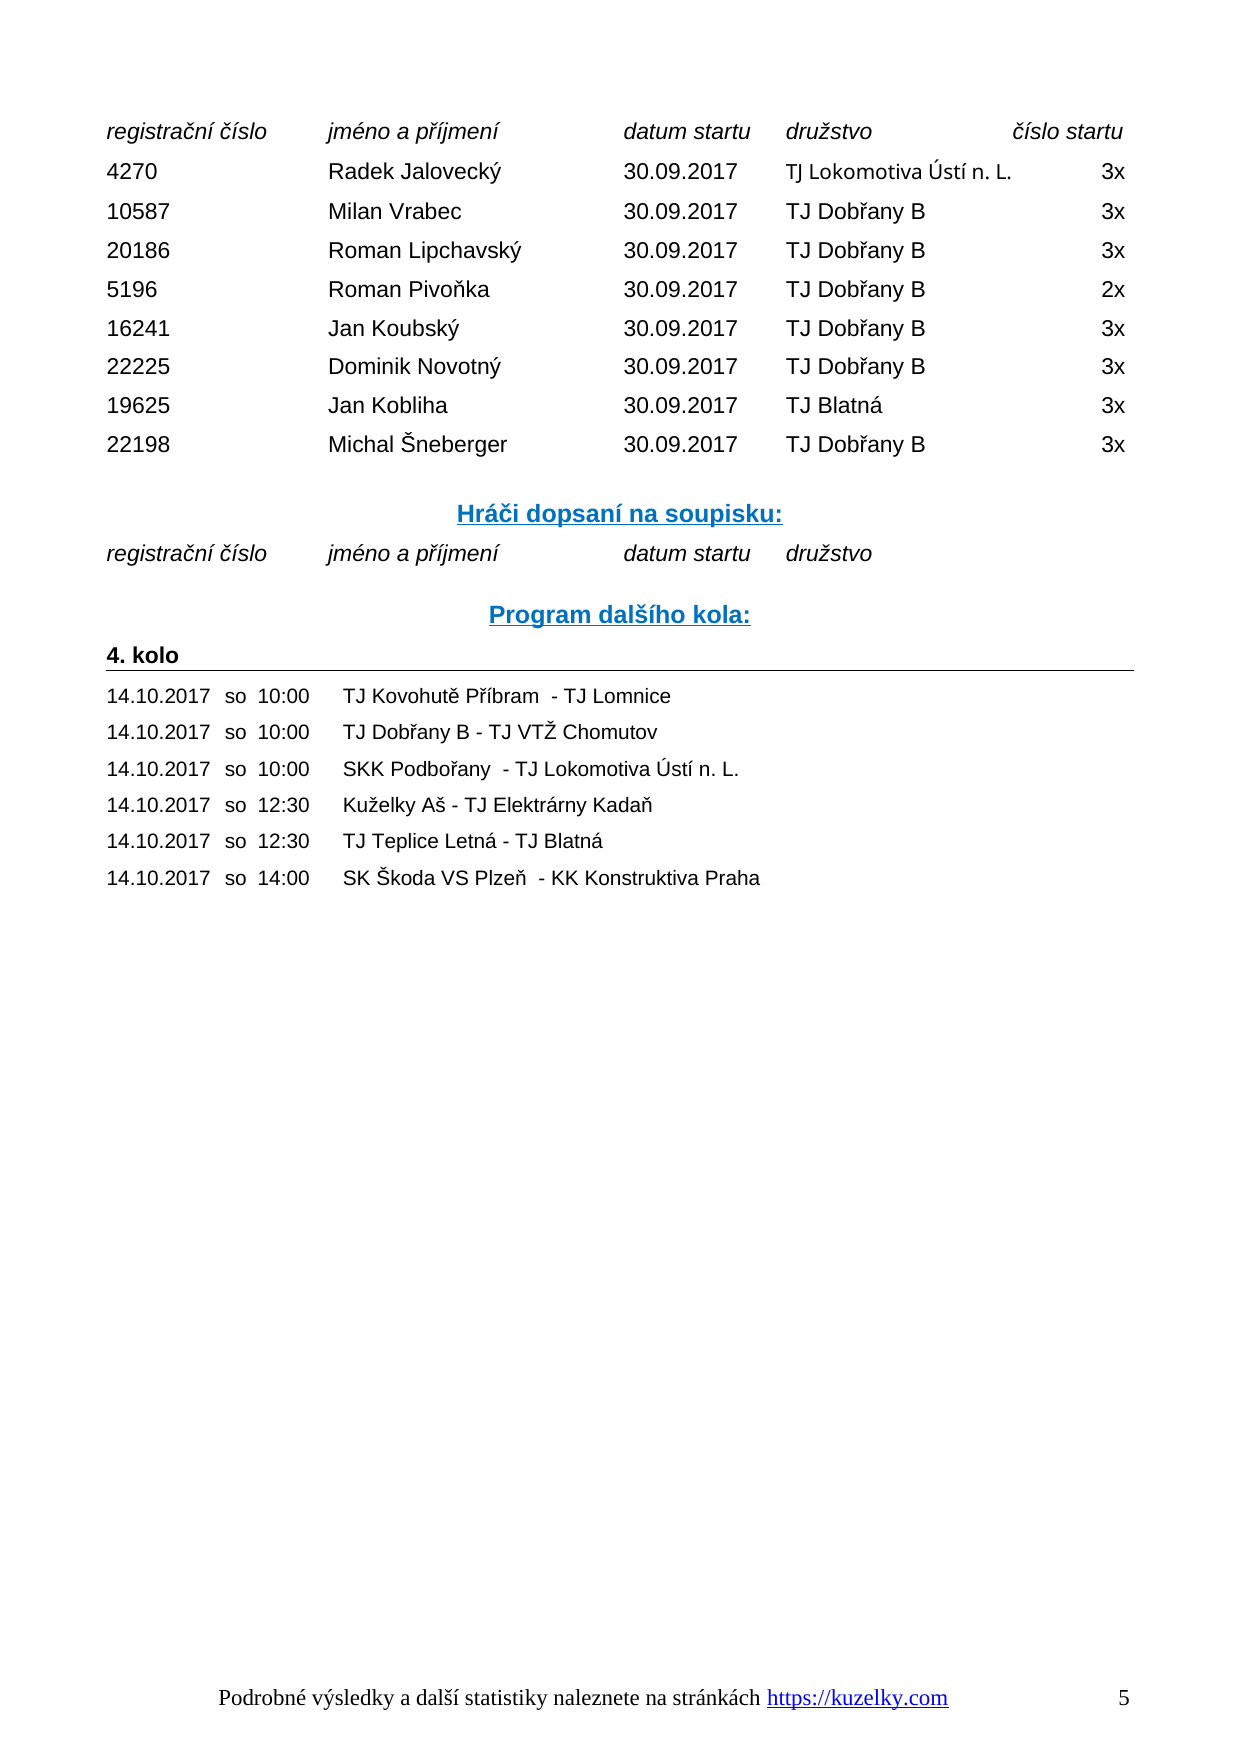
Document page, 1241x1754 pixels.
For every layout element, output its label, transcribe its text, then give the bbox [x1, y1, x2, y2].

text registrační číslo jméno a příjmení datum startu družstvo [106, 540, 1134, 566]
text 14.10.2017 so 10:00 TJ Dobřany B - TJ VTŽ Chomutov [106, 720, 1134, 744]
text 14.10.2017 so 10:00 TJ Kovohutě Příbram - TJ Lomnice [106, 683, 1134, 707]
text 4. kolo [106, 642, 1134, 670]
text 14.10.2017 so 10:00 SKK Podbořany - TJ Lokomotiva Ústí n. L. [106, 756, 1134, 780]
text 16241 Jan Koubský 30.09.2017 TJ Dobřany B 3x [106, 314, 1134, 341]
text 19625 Jan Kobliha 30.09.2017 TJ Blatná 3x [106, 392, 1134, 418]
text registrační číslo jméno a příjmení datum startu družstvo číslo startu [106, 118, 1134, 144]
text 20186 Roman Lipchavský 30.09.2017 TJ Dobřany B 3x [106, 237, 1134, 263]
text 14.10.2017 so 14:00 SK Škoda VS Plzeň - KK Konstruktiva Praha [106, 866, 1134, 890]
text 10587 Milan Vrabec 30.09.2017 TJ Dobřany B 3x [106, 198, 1134, 224]
text 14.10.2017 so 12:30 Kuželky Aš - TJ Elektrárny Kadaň [106, 793, 1134, 817]
text 22198 Michal Šneberger 30.09.2017 TJ Dobřany B 3x [106, 431, 1134, 457]
text 5196 Roman Pivoňka 30.09.2017 TJ Dobřany B 2x [106, 276, 1134, 302]
text Program dalšího kola: [94, 600, 1145, 629]
text 22225 Dominik Novotný 30.09.2017 TJ Dobřany B 3x [106, 353, 1134, 380]
text 14.10.2017 so 12:30 TJ Teplice Letná - TJ Blatná [106, 829, 1134, 853]
text 4270 Radek Jalovecký 30.09.2017 TJ Lokomotiva Ústí n. L. 3x [106, 157, 1134, 185]
text Hráči dopsaní na soupisku: [94, 470, 1145, 527]
